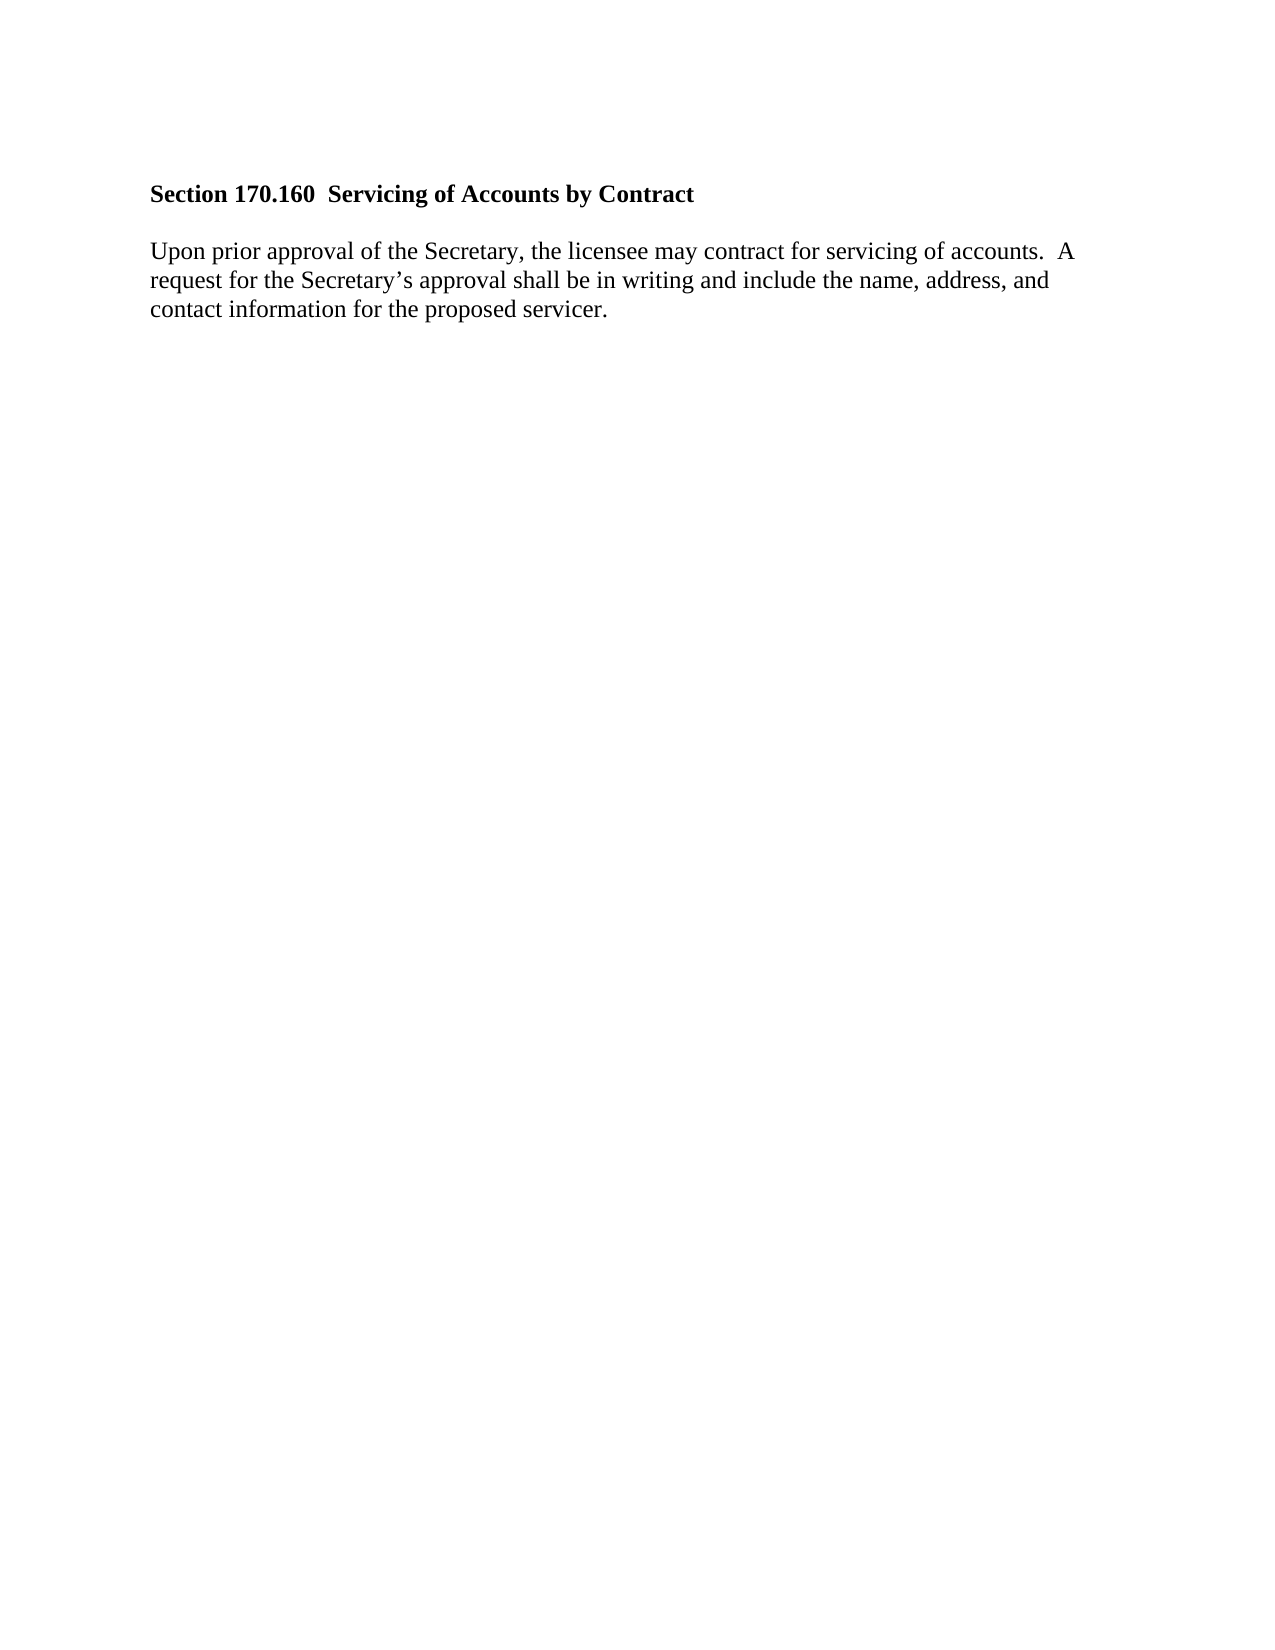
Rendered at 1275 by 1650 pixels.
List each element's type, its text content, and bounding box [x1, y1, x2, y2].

text Section 170.160 Servicing of Accounts by Contract [150, 179, 1125, 207]
text Upon prior approval of the Secretary, the licensee may contract for servicing of accounts. A request for the Secretary’s approval shall be in writing and include the name, address, and contact information for the proposed servicer. [150, 236, 1125, 322]
